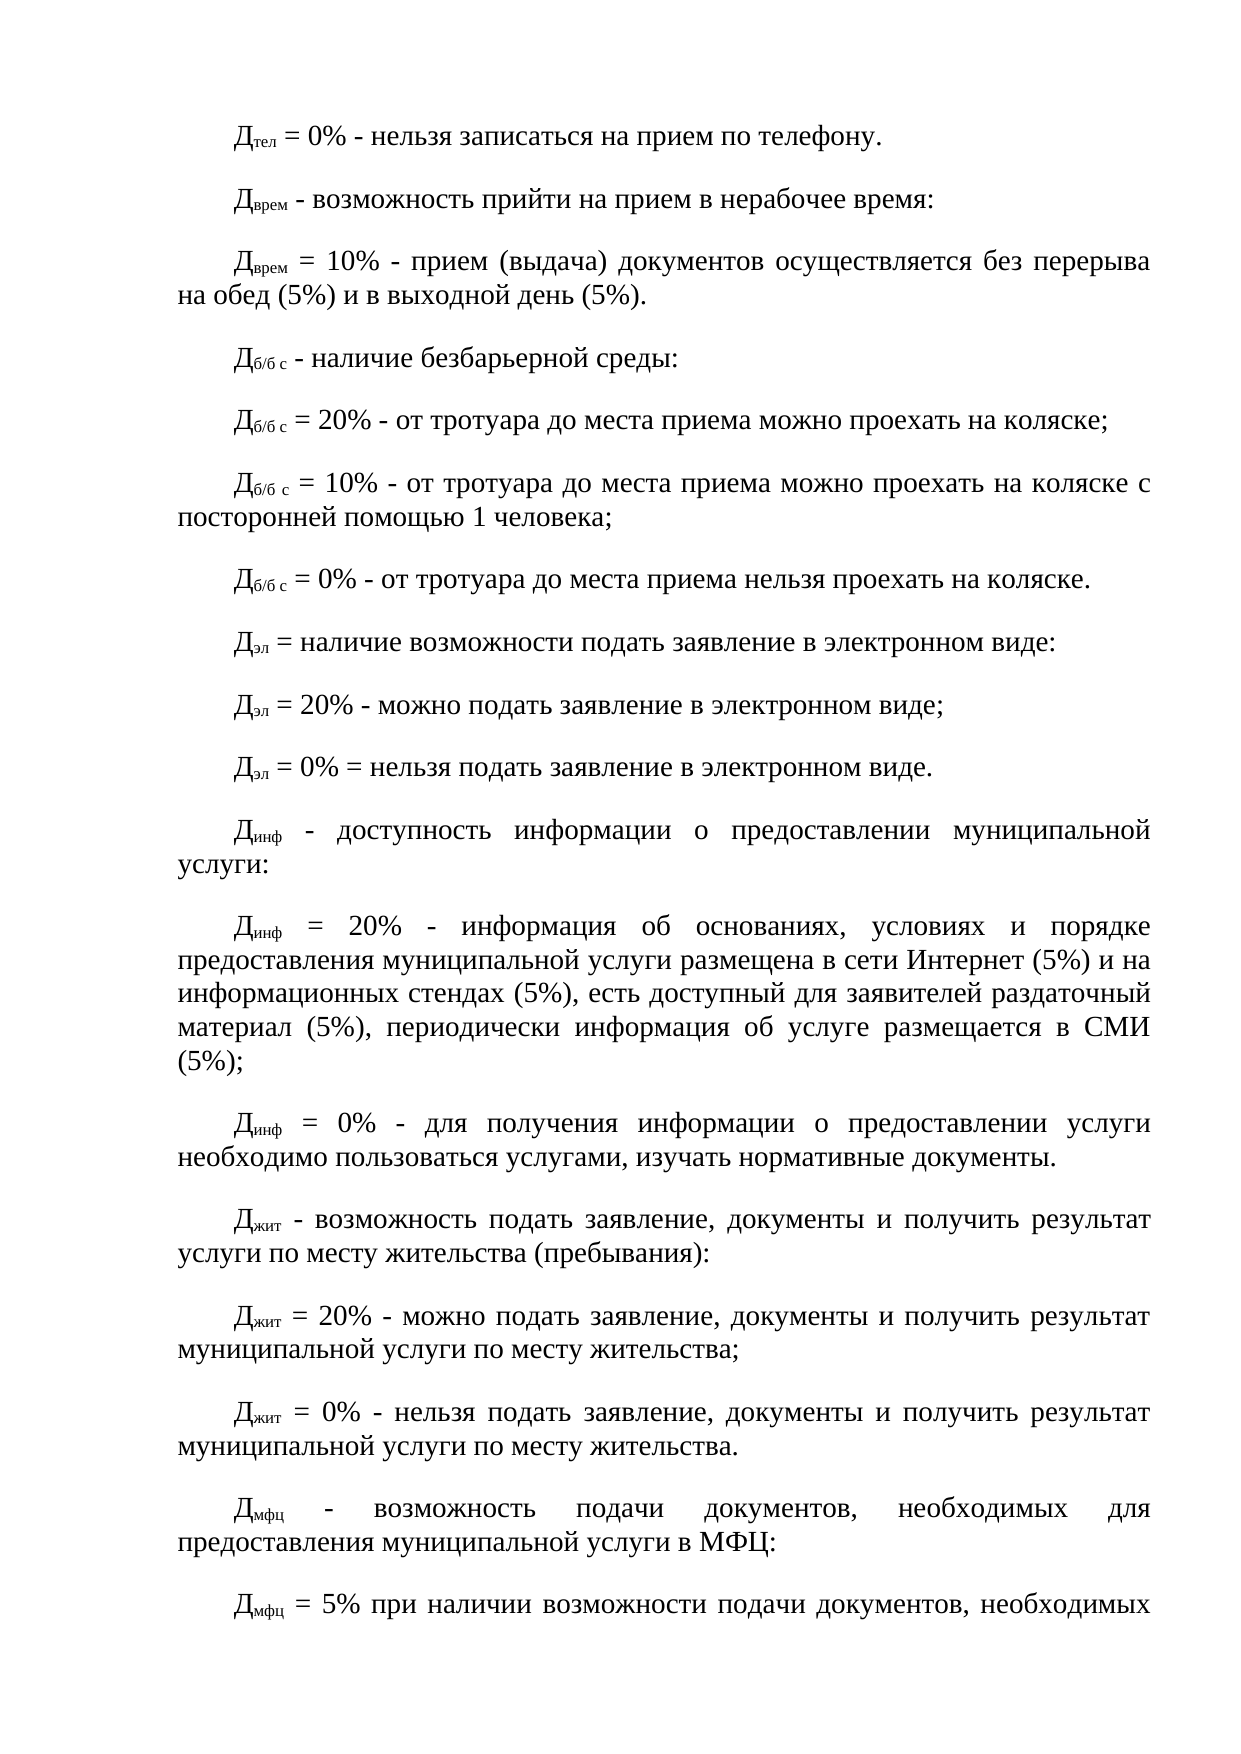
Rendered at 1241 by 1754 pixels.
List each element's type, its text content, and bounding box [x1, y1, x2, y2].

text Дврем - возможность прийти на прием в нерабочее время: [177, 181, 1152, 214]
text Динф = 0% - для получения информации о предоставлении услуги необходимо пользоваться услугами, изучать нормативные документы. [177, 1105, 1152, 1172]
text Дэл = 0% = нельзя подать заявление в электронном виде. [177, 749, 1152, 783]
text Динф = 20% - информация об основаниях, условиях и порядке предоставления муниципальной услуги размещена в сети Интернет (5%) и на информационных стендах (5%), есть доступный для заявителей раздаточный материал (5%), периодически информация об услуге размещается в СМИ (5%); [177, 908, 1152, 1076]
text Джит - возможность подать заявление, документы и получить результат услуги по месту жительства (пребывания): [177, 1202, 1152, 1269]
text Дб/б с = 0% - от тротуара до места приема нельзя проехать на коляске. [177, 561, 1152, 595]
text Дтел = 0% - нельзя записаться на прием по телефону. [177, 118, 1152, 152]
text Джит = 20% - можно подать заявление, документы и получить результат муниципальной услуги по месту жительства; [177, 1298, 1152, 1365]
text Джит = 0% - нельзя подать заявление, документы и получить результат муниципальной услуги по месту жительства. [177, 1394, 1152, 1461]
text Дэл = наличие возможности подать заявление в электронном виде: [177, 624, 1152, 658]
text Динф - доступность информации о предоставлении муниципальной услуги: [177, 812, 1152, 879]
text Дб/б с - наличие безбарьерной среды: [177, 340, 1152, 373]
text Дб/б с = 10% - от тротуара до места приема можно проехать на коляске с посторонней помощью 1 человека; [177, 465, 1152, 532]
text Дврем = 10% - прием (выдача) документов осуществляется без перерыва на обед (5%) и в выходной день (5%). [177, 243, 1152, 311]
text Дмфц - возможность подачи документов, необходимых для предоставления муниципальной услуги в МФЦ: [177, 1490, 1152, 1557]
text Дб/б с = 20% - от тротуара до места приема можно проехать на коляске; [177, 402, 1152, 436]
text Дэл = 20% - можно подать заявление в электронном виде; [177, 687, 1152, 720]
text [177, 1587, 1152, 1620]
